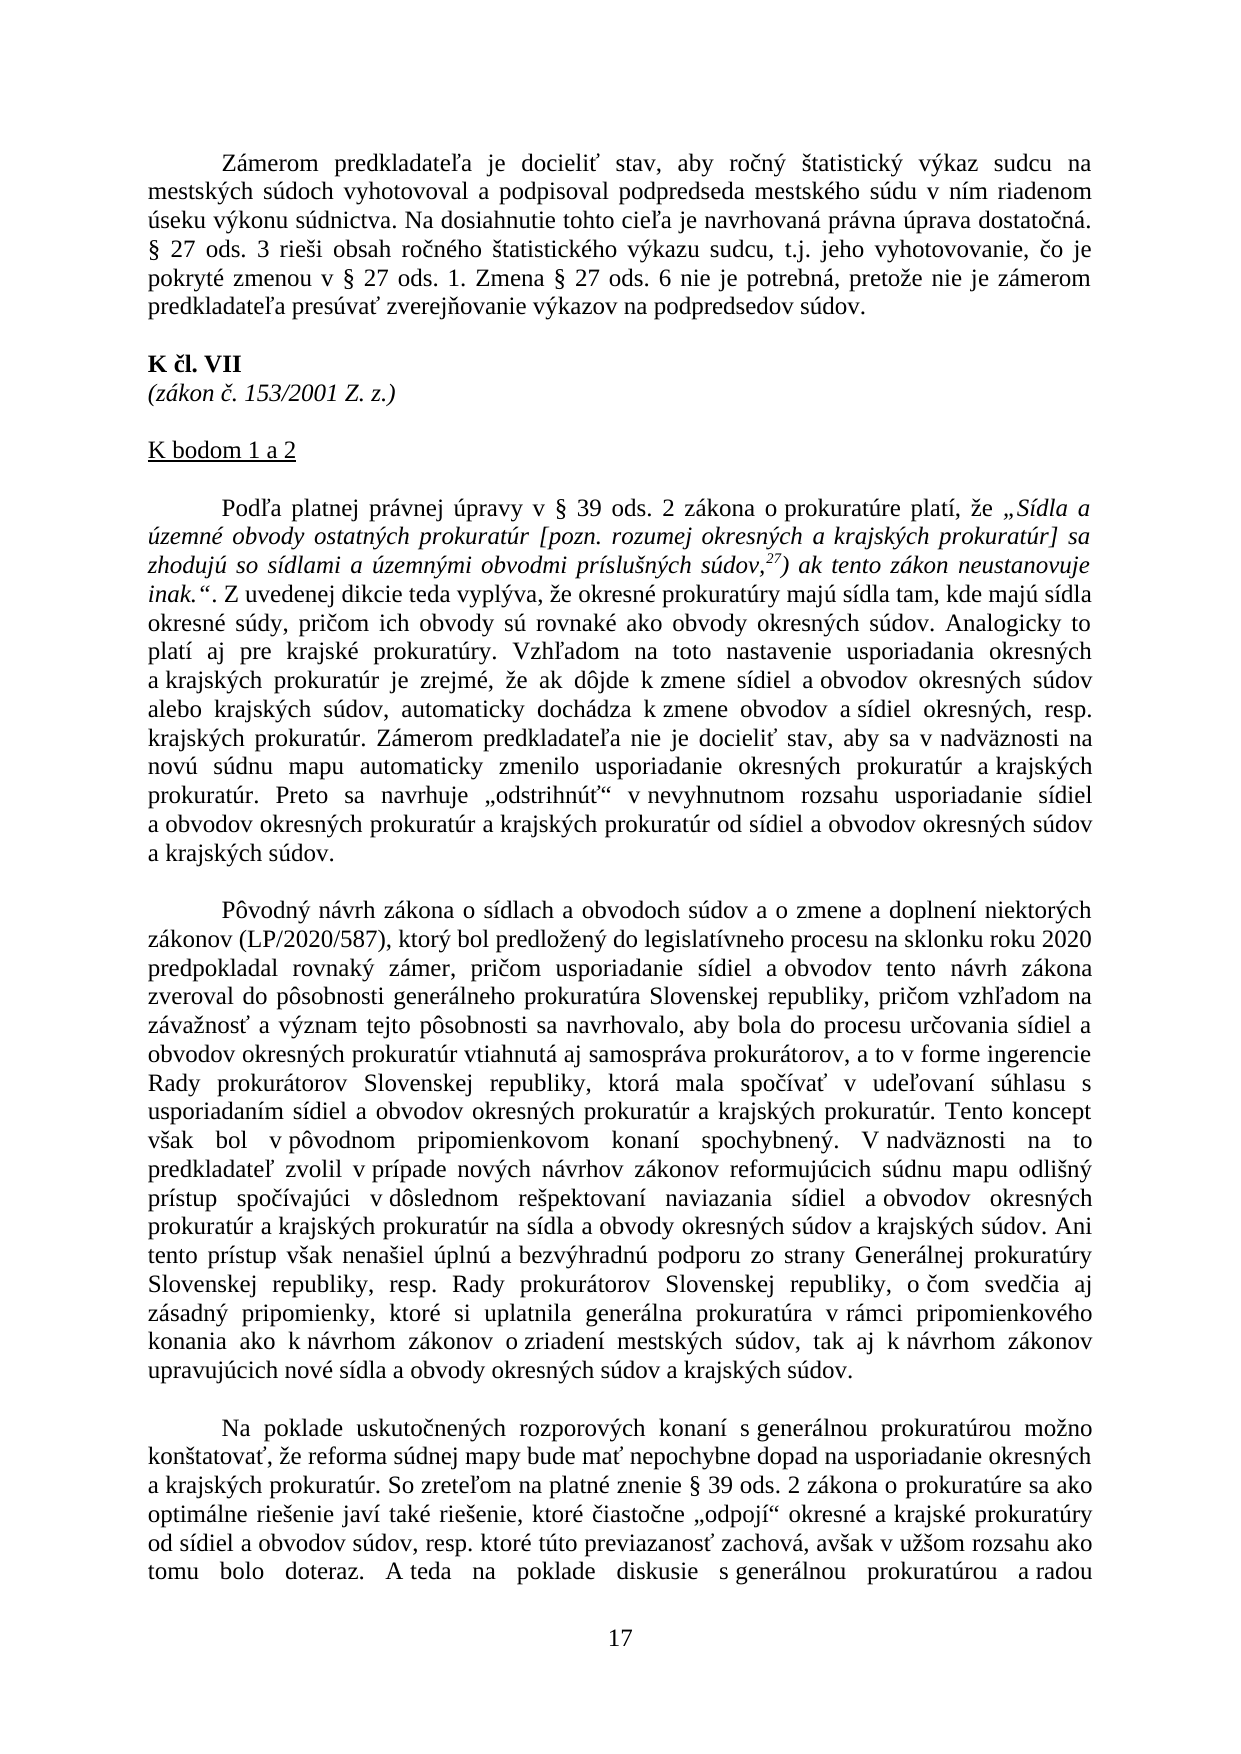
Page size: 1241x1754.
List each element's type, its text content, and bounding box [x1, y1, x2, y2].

text Podľa platnej právnej úpravy v § 39 ods. 2 zákona o prokuratúre platí, že „Sídla a územné obvody ostatných prokuratúr [pozn. rozumej okresných a krajských prokuratúr] sa zhodujú so sídlami a územnými obvodmi príslušných súdov,27) ak tento zákon neustanovuje inak.“. Z uvedenej dikcie teda vyplýva, že okresné prokuratúry majú sídla tam, kde majú sídla okresné súdy, pričom ich obvody sú rovnaké ako obvody okresných súdov. Analogicky to platí aj pre krajské prokuratúry. Vzhľadom na toto nastavenie usporiadania okresných a krajských prokuratúr je zrejmé, že ak dôjde k zmene sídiel a obvodov okresných súdov alebo krajských súdov, automaticky dochádza k zmene obvodov a sídiel okresných, resp. krajských prokuratúr. Zámerom predkladateľa nie je docieliť stav, aby sa v nadväznosti na novú súdnu mapu automaticky zmenilo usporiadanie okresných prokuratúr a krajských prokuratúr. Preto sa navrhuje „odstrihnúť“ v nevyhnutnom rozsahu usporiadanie sídiel a obvodov okresných prokuratúr a krajských prokuratúr od sídiel a obvodov okresných súdov a krajských súdov. [148, 493, 1092, 866]
text Pôvodný návrh zákona o sídlach a obvodoch súdov a o zmene a doplnení niektorých zákonov (LP/2020/587), ktorý bol predložený do legislatívneho procesu na sklonku roku 2020 predpokladal rovnaký zámer, pričom usporiadanie sídiel a obvodov tento návrh zákona zveroval do pôsobnosti generálneho prokuratúra Slovenskej republiky, pričom vzhľadom na závažnosť a význam tejto pôsobnosti sa navrhovalo, aby bola do procesu určovania sídiel a obvodov okresných prokuratúr vtiahnutá aj samospráva prokurátorov, a to v forme ingerencie Rady prokurátorov Slovenskej republiky, ktorá mala spočívať v udeľovaní súhlasu s usporiadaním sídiel a obvodov okresných prokuratúr a krajských prokuratúr. Tento koncept však bol v pôvodnom pripomienkovom konaní spochybnený. V nadväznosti na to predkladateľ zvolil v prípade nových návrhov zákonov reformujúcich súdnu mapu odlišný prístup spočívajúci v dôslednom rešpektovaní naviazania sídiel a obvodov okresných prokuratúr a krajských prokuratúr na sídla a obvody okresných súdov a krajských súdov. Ani tento prístup však nenašiel úplnú a bezvýhradnú podporu zo strany Generálnej prokuratúry Slovenskej republiky, resp. Rady prokurátorov Slovenskej republiky, o čom svedčia aj zásadný pripomienky, ktoré si uplatnila generálna prokuratúra v rámci pripomienkového konania ako k návrhom zákonov o zriadení mestských súdov, tak aj k návrhom zákonov upravujúcich nové sídla a obvody okresných súdov a krajských súdov. [148, 895, 1092, 1384]
text K bodom 1 a 2 [148, 435, 1092, 464]
text K čl. VII [148, 349, 1092, 378]
text (zákon č. 153/2001 Z. z.) [148, 378, 1092, 406]
text Zámerom predkladateľa je docieliť stav, aby ročný štatistický výkaz sudcu na mestských súdoch vyhotovoval a podpisoval podpredseda mestského súdu v ním riadenom úseku výkonu súdnictva. Na dosiahnutie tohto cieľa je navrhovaná právna úprava dostatočná. § 27 ods. 3 rieši obsah ročného štatistického výkazu sudcu, t.j. jeho vyhotovovanie, čo je pokryté zmenou v § 27 ods. 1. Zmena § 27 ods. 6 nie je potrebná, pretože nie je zámerom predkladateľa presúvať zverejňovanie výkazov na podpredsedov súdov. [148, 148, 1092, 320]
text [148, 1413, 1092, 1585]
